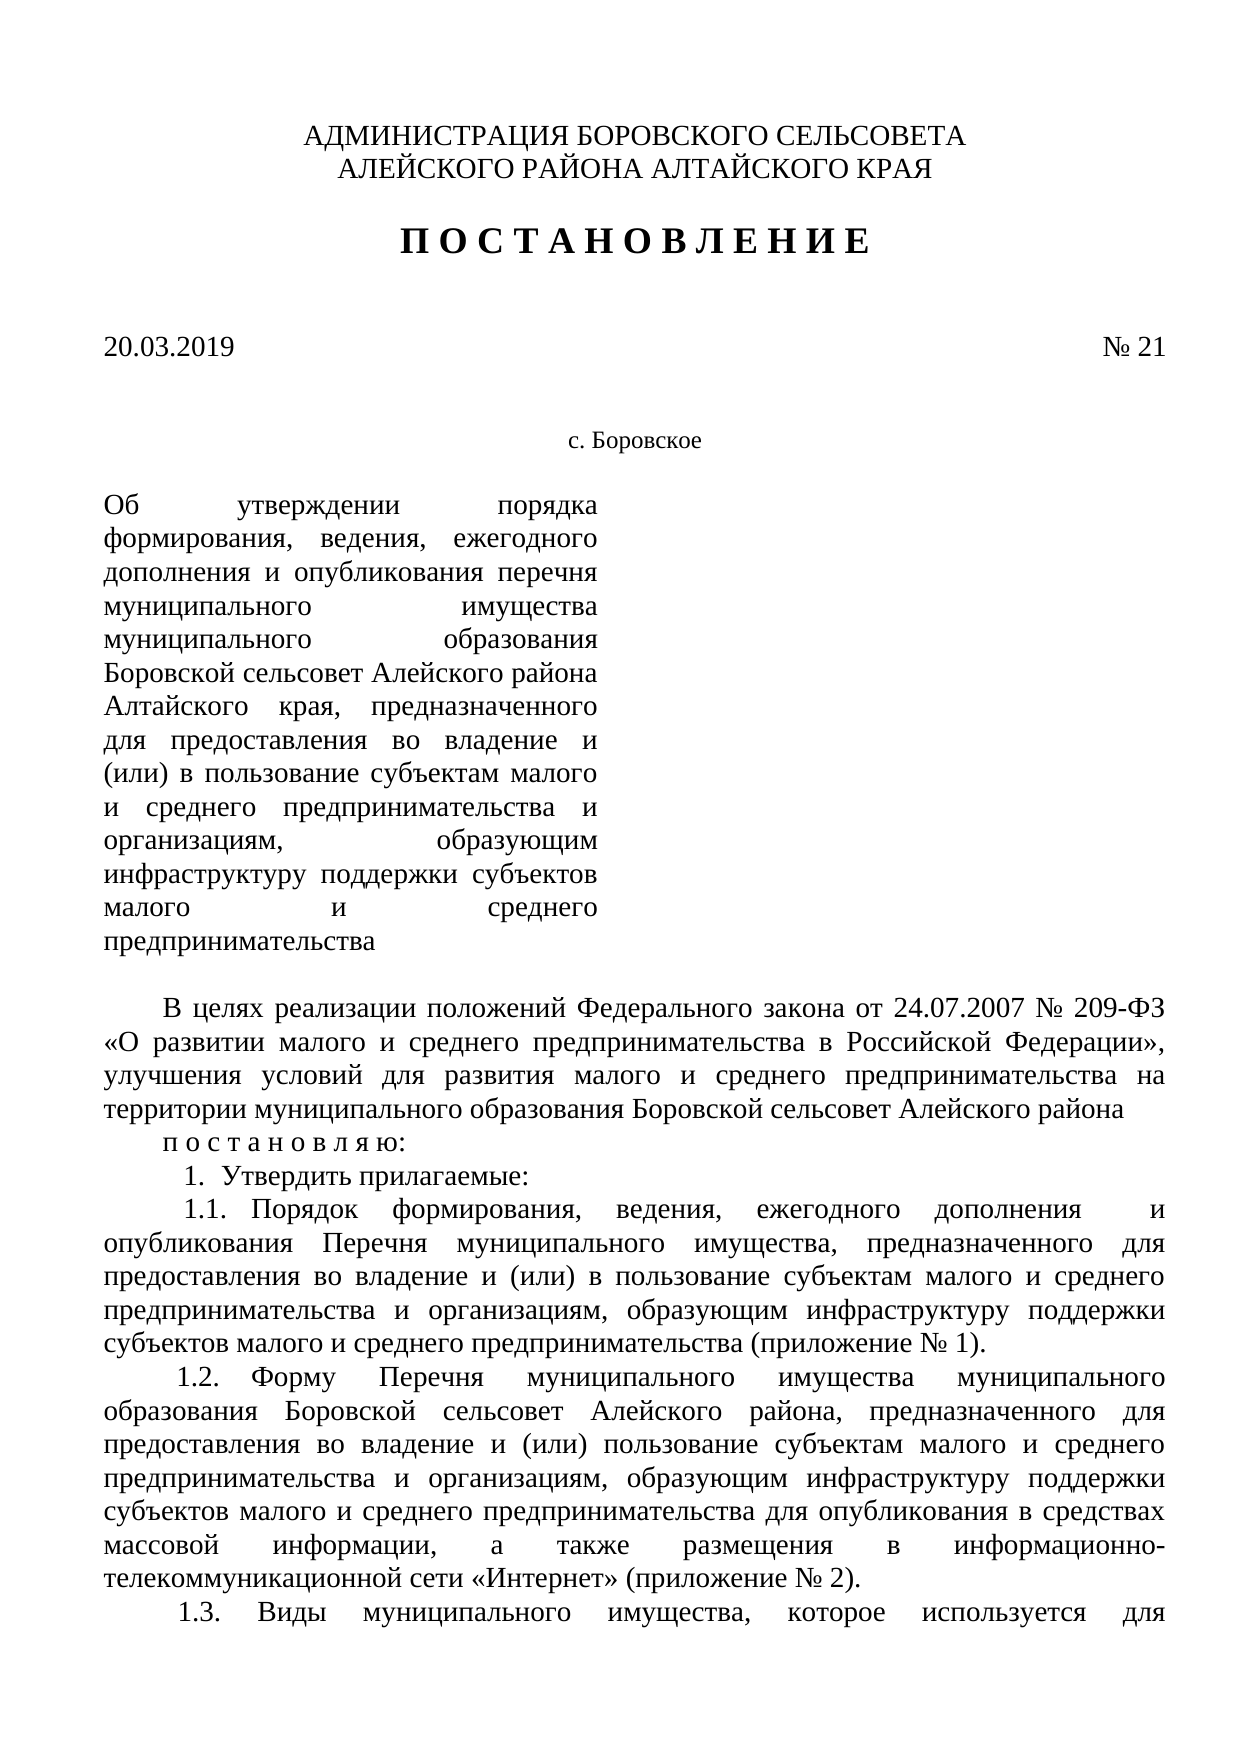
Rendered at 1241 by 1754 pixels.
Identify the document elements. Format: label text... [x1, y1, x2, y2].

text п о с т а н о в л я ю: [103, 1124, 1166, 1158]
text П О С Т А Н О В Л Е Н И Е [103, 219, 1166, 262]
text АДМИНИСТРАЦИЯ БОРОВСКОГО СЕЛЬСОВЕТА [103, 118, 1166, 152]
list Порядок формирования, ведения, ежегодного дополнения и опубликования Перечня муниципального имущества, предназначенного для предоставления во владение и (или) в пользование субъектам малого и среднего предпринимательства и организациям, образующим инфраструктуру поддержки субъектов малого и среднего предпринимательства (приложение № 1). [103, 1191, 1166, 1359]
text 20.03.2019 [103, 329, 598, 362]
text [103, 1594, 1166, 1627]
text В целях реализации положений Федерального закона от 24.07.2007 № 209-ФЗ «О развитии малого и среднего предпринимательства в Российской Федерации», улучшения условий для развития малого и среднего предпринимательства на территории муниципального образования Боровской сельсовет Алейского района [103, 990, 1166, 1124]
list Форму Перечня муниципального имущества муниципального образования Боровской сельсовет Алейского района, предназначенного для предоставления во владение и (или) пользование субъектам малого и среднего предпринимательства и организациям, образующим инфраструктуру поддержки субъектов малого и среднего предпринимательства для опубликования в средствах массовой информации, а также размещения в информационно-телекоммуникационной сети «Интернет» (приложение № 2). [103, 1359, 1166, 1594]
text № 21 [672, 329, 1166, 362]
text Об утверждении порядка формирования, ведения, ежегодного дополнения и опубликования перечня муниципального имущества муниципального образования Боровской сельсовет Алейского района Алтайского края, предназначенного для предоставления во владение и (или) в пользование субъектам малого и среднего предпринимательства и организациям, образующим инфраструктуру поддержки субъектов малого и среднего предпринимательства [103, 487, 598, 957]
text с. Боровское [103, 425, 1166, 453]
list Утвердить прилагаемые: [183, 1158, 1166, 1191]
text АЛЕЙСКОГО РАЙОНА АЛТАЙСКОГО КРАЯ [103, 152, 1166, 185]
